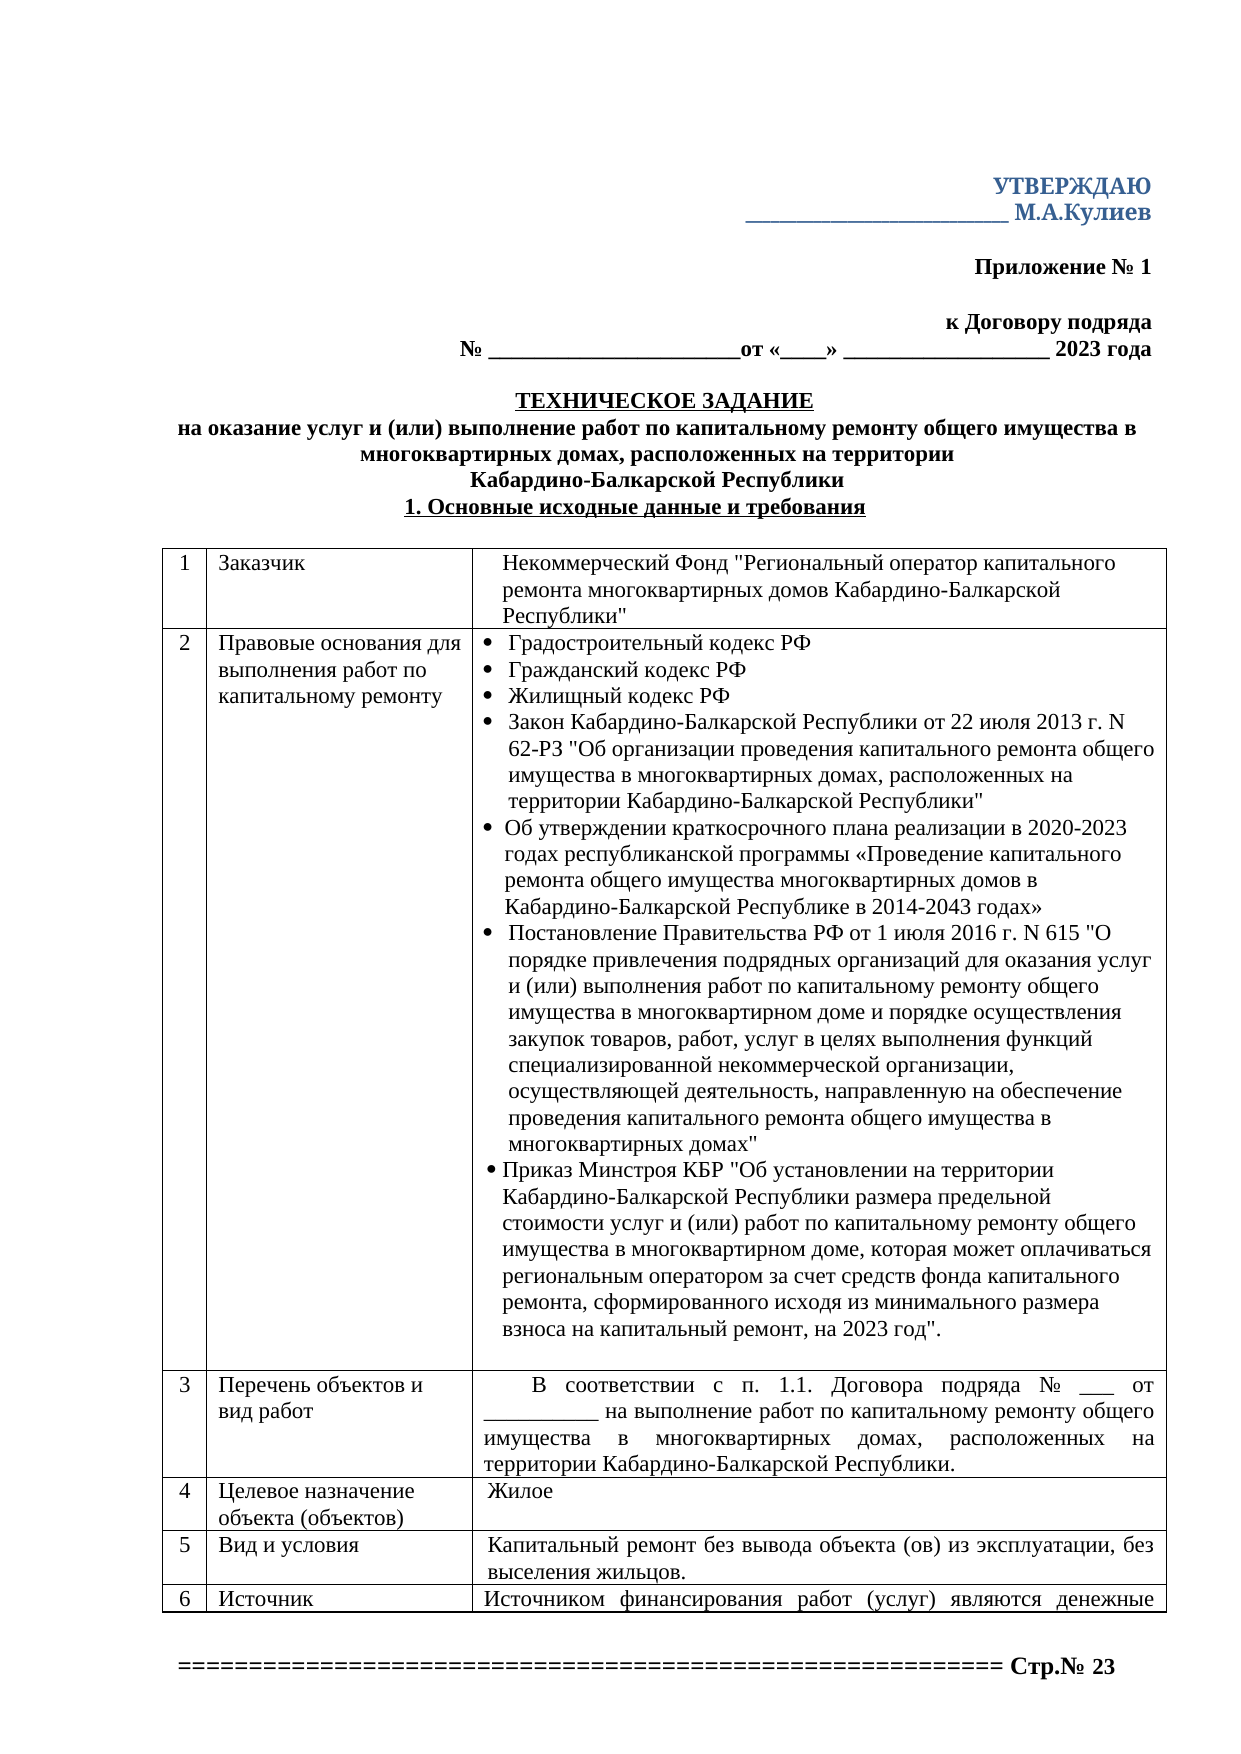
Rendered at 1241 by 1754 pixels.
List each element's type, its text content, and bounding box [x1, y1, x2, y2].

table_header 1 [163, 549, 206, 628]
table_header Некоммерческий Фонд "Региональный оператор капитального ремонта многоквартирных домов Кабардино-Балкарской Республики" [473, 549, 1166, 628]
table_cell Градостроительный кодекс РФ Гражданский кодекс РФ Жилищный кодекс РФ Закон Кабардино-Балкарской Республики от 22 июля 2013 г. N 62-РЗ "Об организации проведения капитального ремонта общего имущества в многоквартирных домах, расположенных на территории Кабардино-Балкарской Республики" Об утверждении краткосрочного плана реализации в 2020-2023 годах республиканской программы «Проведение капитального ремонта общего имущества многоквартирных домов в Кабардино-Балкарской Республике в 2014-2043 годах» Постановление Правительства РФ от 1 июля 2016 г. N 615 "О порядке привлечения подрядных организаций для оказания услуг и (или) выполнения работ по капитальному ремонту общего имущества в многоквартирном доме и порядке осуществления закупок товаров, работ, услуг в целях выполнения функций специализированной некоммерческой организации, осуществляющей деятельность, направленную на обеспечение проведения капитального ремонта общего имущества в многоквартирных домах" Приказ Минстроя КБР "Об установлении на территории Кабардино-Балкарской Республики размера предельной стоимости услуг и (или) работ по капитальному ремонту общего имущества в многоквартирном доме, которая может оплачиваться региональным оператором за счет средств фонда капитального ремонта, сформированного исходя из минимального размера взноса на капитальный ремонт, на 2023 год". [473, 629, 1166, 1370]
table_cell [473, 1585, 1166, 1611]
text к Договору подряда [177, 308, 1152, 334]
table_cell 3 [163, 1371, 206, 1477]
table_cell 4 [163, 1478, 206, 1530]
table_cell Вид и условия [207, 1531, 472, 1584]
table_cell 5 [163, 1531, 206, 1584]
text на оказание услуг и (или) выполнение работ по капитальному ремонту общего имущества в многоквартирных домах, расположенных на территории [162, 414, 1152, 466]
text 1. Основные исходные данные и требования [59, 493, 1152, 519]
table_cell Перечень объектов и вид работ [207, 1371, 472, 1477]
table_cell Капитальный ремонт без вывода объекта (ов) из эксплуатации, без выселения жильцов. [473, 1531, 1166, 1584]
subtitle Приложение № 1 [177, 253, 1152, 279]
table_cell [207, 1585, 472, 1611]
text Кабардино-Балкарской Республики [162, 466, 1152, 493]
table_cell 6 [163, 1585, 206, 1611]
table_header Заказчик [207, 549, 472, 628]
table_cell Жилое [473, 1478, 1166, 1530]
table_cell Целевое назначение объекта (объектов) [207, 1478, 472, 1530]
subtitle _______________________________ М.А.Кулиев [177, 200, 1152, 226]
table_cell В соответствии с п. 1.1. Договора подряда № ___ от __________ на выполнение работ по капитальному ремонту общего имущества в многоквартирных домах, расположенных на территории Кабардино-Балкарской Республики. [473, 1371, 1166, 1477]
text ТЕХНИЧЕСКОЕ ЗАДАНИЕ [177, 387, 1152, 414]
table_cell Правовые основания для выполнения работ по капитальному ремонту [207, 629, 472, 1370]
table_cell 2 [163, 629, 206, 1370]
text № ______________________от «____» __________________ 2023 года [177, 334, 1152, 361]
subtitle УТВЕРЖДАЮ [177, 174, 1152, 200]
